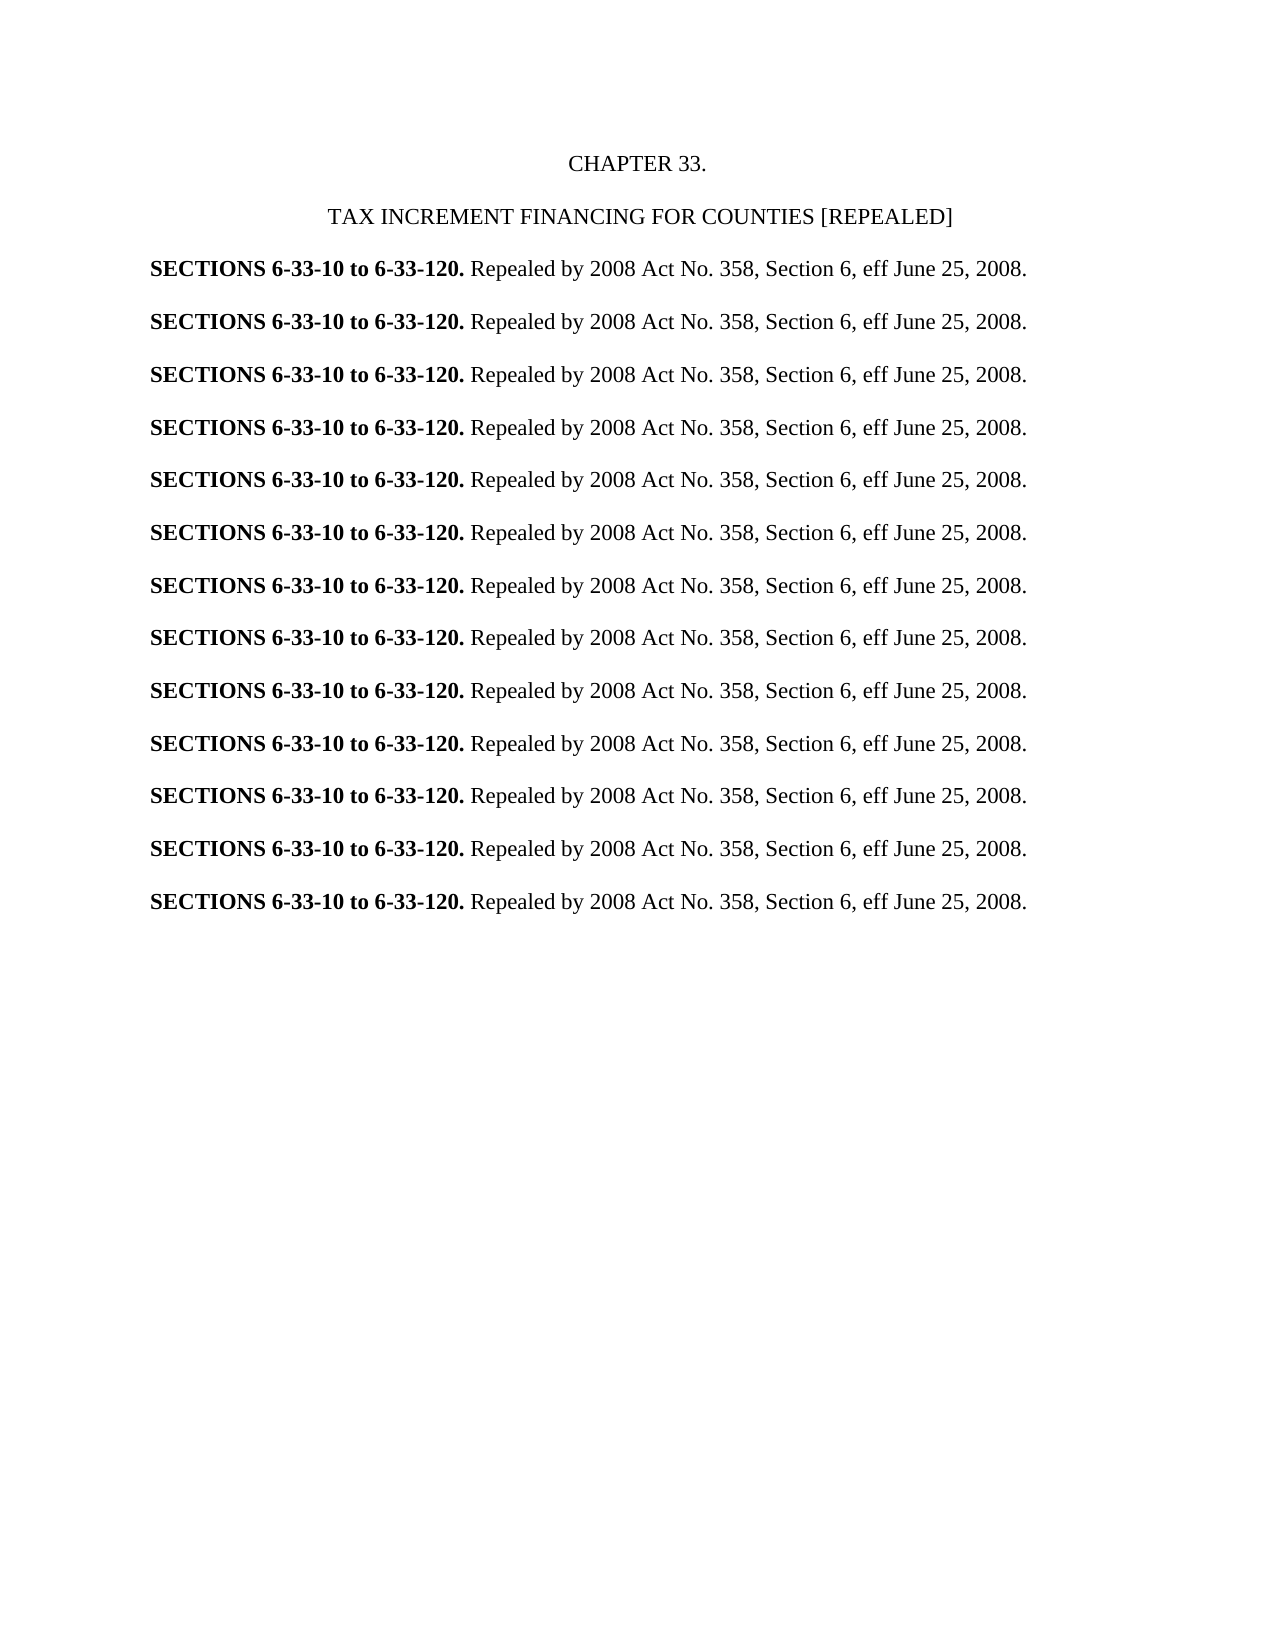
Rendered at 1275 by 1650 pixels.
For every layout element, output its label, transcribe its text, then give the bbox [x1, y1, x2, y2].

text SECTIONS 6-33-10 to 6-33-120. Repealed by 2008 Act No. 358, Section 6, eff June 25, 2008. [150, 888, 1125, 914]
text SECTIONS 6-33-10 to 6-33-120. Repealed by 2008 Act No. 358, Section 6, eff June 25, 2008. [150, 624, 1125, 651]
text SECTIONS 6-33-10 to 6-33-120. Repealed by 2008 Act No. 358, Section 6, eff June 25, 2008. [150, 677, 1125, 703]
text TAX INCREMENT FINANCING FOR COUNTIES [REPEALED] [150, 203, 1125, 229]
text SECTIONS 6-33-10 to 6-33-120. Repealed by 2008 Act No. 358, Section 6, eff June 25, 2008. [150, 361, 1125, 387]
text SECTIONS 6-33-10 to 6-33-120. Repealed by 2008 Act No. 358, Section 6, eff June 25, 2008. [150, 730, 1125, 756]
text SECTIONS 6-33-10 to 6-33-120. Repealed by 2008 Act No. 358, Section 6, eff June 25, 2008. [150, 255, 1125, 282]
text SECTIONS 6-33-10 to 6-33-120. Repealed by 2008 Act No. 358, Section 6, eff June 25, 2008. [150, 572, 1125, 598]
text SECTIONS 6-33-10 to 6-33-120. Repealed by 2008 Act No. 358, Section 6, eff June 25, 2008. [150, 308, 1125, 334]
text SECTIONS 6-33-10 to 6-33-120. Repealed by 2008 Act No. 358, Section 6, eff June 25, 2008. [150, 835, 1125, 862]
text SECTIONS 6-33-10 to 6-33-120. Repealed by 2008 Act No. 358, Section 6, eff June 25, 2008. [150, 519, 1125, 545]
text SECTIONS 6-33-10 to 6-33-120. Repealed by 2008 Act No. 358, Section 6, eff June 25, 2008. [150, 466, 1125, 493]
text SECTIONS 6-33-10 to 6-33-120. Repealed by 2008 Act No. 358, Section 6, eff June 25, 2008. [150, 413, 1125, 440]
text CHAPTER 33. [150, 150, 1125, 176]
text SECTIONS 6-33-10 to 6-33-120. Repealed by 2008 Act No. 358, Section 6, eff June 25, 2008. [150, 782, 1125, 809]
